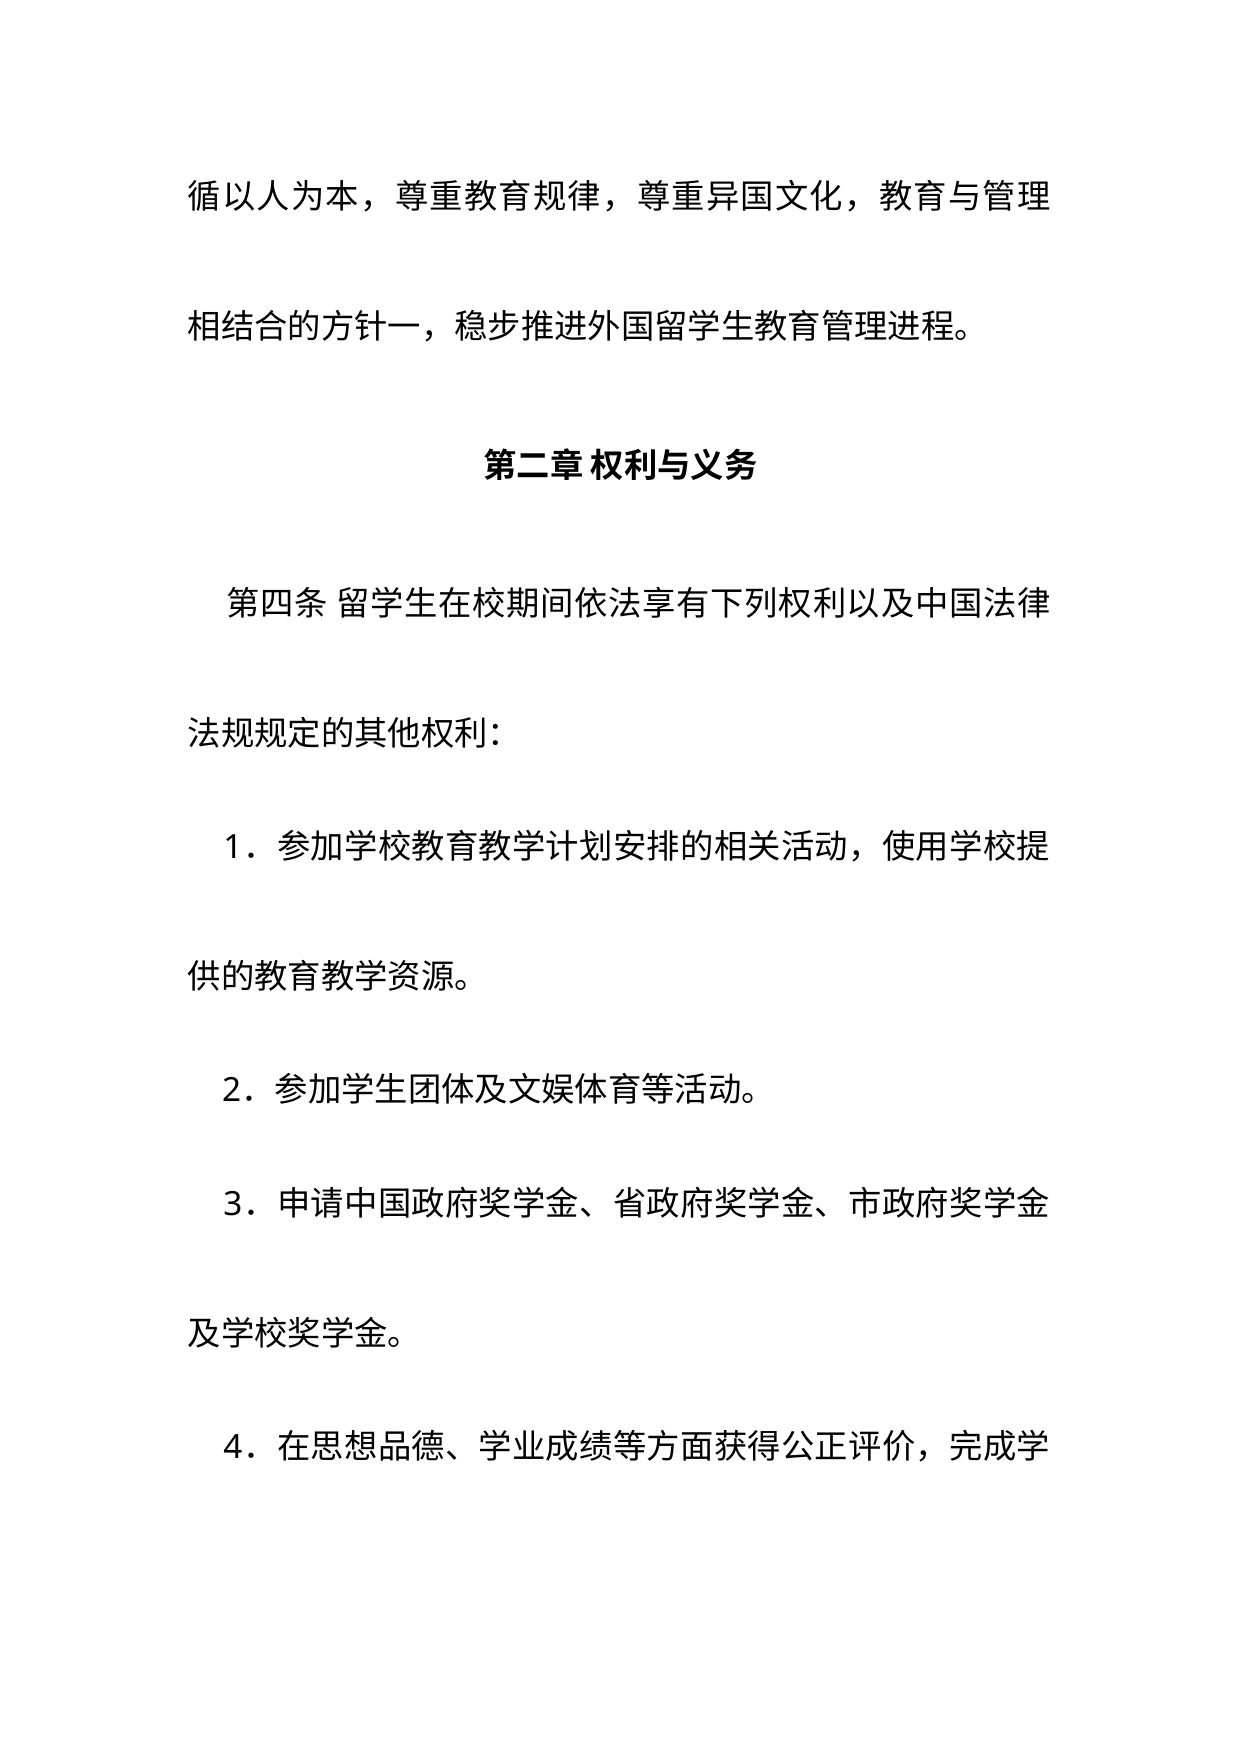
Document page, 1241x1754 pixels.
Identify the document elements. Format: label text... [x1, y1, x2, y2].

text 3．申请中国政府奖学金、省政府奖学金、市政府奖学金及学校奖学金。 [187, 1168, 1053, 1363]
text 2．参加学生团体及文娱体育等活动。 [187, 1055, 1053, 1120]
text 1．参加学校教育教学计划安排的相关活动，使用学校提供的教育教学资源。 [187, 812, 1053, 1007]
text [187, 1412, 1053, 1477]
text 第四条 留学生在校期间依法享有下列权利以及中国法律、法规规定的其他权利： [187, 568, 1053, 763]
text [187, 162, 1053, 357]
text 第二章 权利与义务 [187, 430, 1053, 495]
